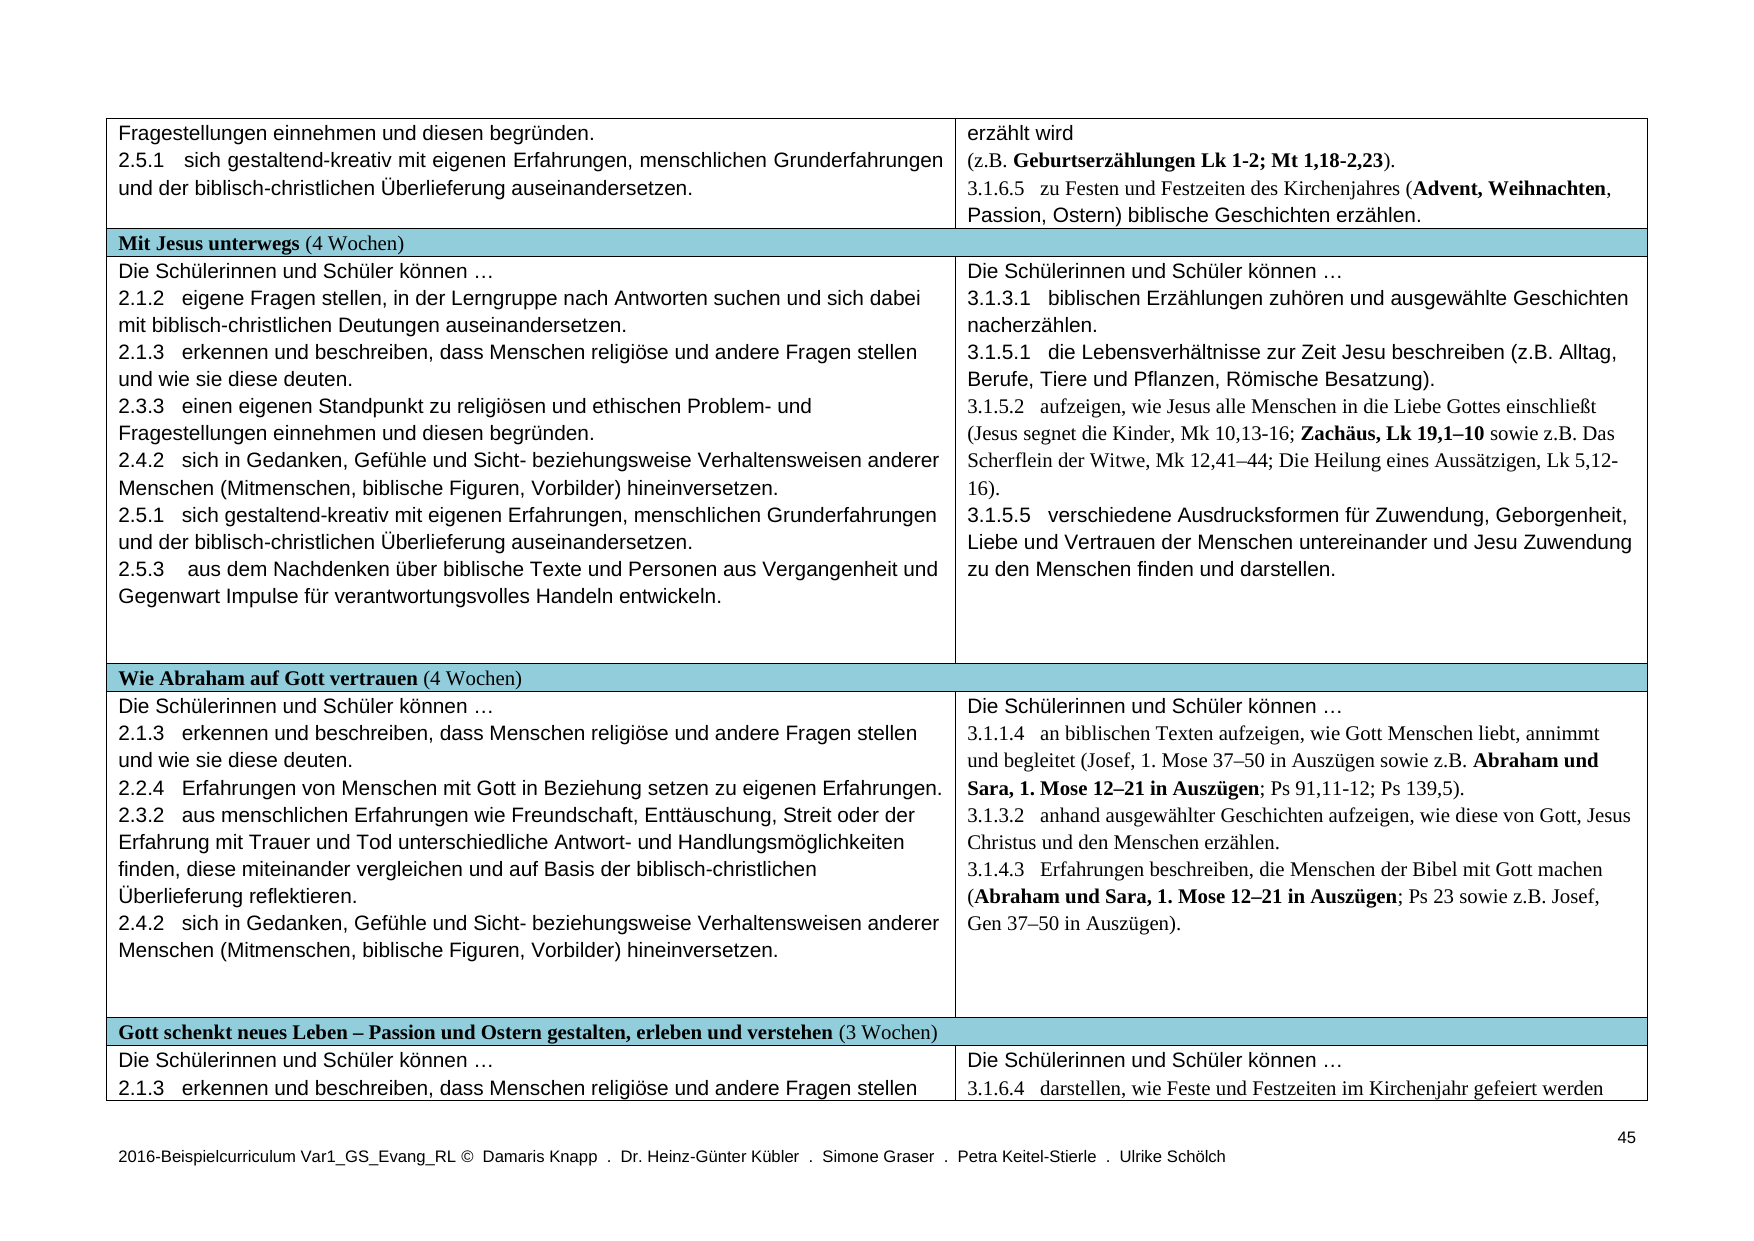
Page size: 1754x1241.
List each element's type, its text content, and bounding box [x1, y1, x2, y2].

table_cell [107, 119, 955, 227]
table_cell Mit Jesus unterwegs (4 Wochen) [107, 229, 1647, 256]
table_cell Die Schülerinnen und Schüler können … 3.1.1.4 an biblischen Texten aufzeigen, wie Gott Menschen liebt, annimmt und begleitet (Josef, 1. Mose 37–50 in Auszügen sowie z.B. Abraham und Sara, 1. Mose 12–21 in Auszügen; Ps 91,11-12; Ps 139,5). 3.1.3.2 anhand ausgewählter Geschichten aufzeigen, wie diese von Gott, Jesus Christus und den Menschen erzählen. 3.1.4.3 Erfahrungen beschreiben, die Menschen der Bibel mit Gott machen (Abraham und Sara, 1. Mose 12–21 in Auszügen; Ps 23 sowie z.B. Josef, Gen 37–50 in Auszügen). [956, 692, 1647, 1017]
table_cell Die Schülerinnen und Schüler können … 3.1.3.1 biblischen Erzählungen zuhören und ausgewählte Geschichten nacherzählen. 3.1.5.1 die Lebensverhältnisse zur Zeit Jesu beschreiben (z.B. Alltag, Berufe, Tiere und Pflanzen, Römische Besatzung). 3.1.5.2 aufzeigen, wie Jesus alle Menschen in die Liebe Gottes einschließt (Jesus segnet die Kinder, Mk 10,13-16; Zachäus, Lk 19,1–10 sowie z.B. Das Scherflein der Witwe, Mk 12,41–44; Die Heilung eines Aussätzigen, Lk 5,12-16). 3.1.5.5 verschiedene Ausdrucksformen für Zuwendung, Geborgenheit, Liebe und Vertrauen der Menschen untereinander und Jesu Zuwendung zu den Menschen finden und darstellen. [956, 257, 1647, 663]
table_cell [107, 1046, 955, 1100]
table_cell Gott schenkt neues Leben – Passion und Ostern gestalten, erleben und verstehen (3 Wochen) [107, 1018, 1647, 1045]
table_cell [956, 1046, 1647, 1100]
table_cell Die Schülerinnen und Schüler können … 2.1.3 erkennen und beschreiben, dass Menschen religiöse und andere Fragen stellen und wie sie diese deuten. 2.2.4 Erfahrungen von Menschen mit Gott in Beziehung setzen zu eigenen Erfahrungen. 2.3.2 aus menschlichen Erfahrungen wie Freundschaft, Enttäuschung, Streit oder der Erfahrung mit Trauer und Tod unterschiedliche Antwort- und Handlungsmöglichkeiten finden, diese miteinander vergleichen und auf Basis der biblisch-christlichen Überlieferung reflektieren. 2.4.2 sich in Gedanken, Gefühle und Sicht- beziehungsweise Verhaltensweisen anderer Menschen (Mitmenschen, biblische Figuren, Vorbilder) hineinversetzen. [107, 692, 955, 1017]
table_cell Die Schülerinnen und Schüler können … 2.1.2 eigene Fragen stellen, in der Lerngruppe nach Antworten suchen und sich dabei mit biblisch-christlichen Deutungen auseinandersetzen. 2.1.3 erkennen und beschreiben, dass Menschen religiöse und andere Fragen stellen und wie sie diese deuten. 2.3.3 einen eigenen Standpunkt zu religiösen und ethischen Problem- und Fragestellungen einnehmen und diesen begründen. 2.4.2 sich in Gedanken, Gefühle und Sicht- beziehungsweise Verhaltensweisen anderer Menschen (Mitmenschen, biblische Figuren, Vorbilder) hineinversetzen. 2.5.1 sich gestaltend-kreativ mit eigenen Erfahrungen, menschlichen Grunderfahrungen und der biblisch-christlichen Überlieferung auseinandersetzen. 2.5.3 aus dem Nachdenken über biblische Texte und Personen aus Vergangenheit und Gegenwart Impulse für verantwortungsvolles Handeln entwickeln. [107, 257, 955, 663]
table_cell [956, 119, 1647, 227]
table_cell Wie Abraham auf Gott vertrauen (4 Wochen) [107, 664, 1647, 691]
